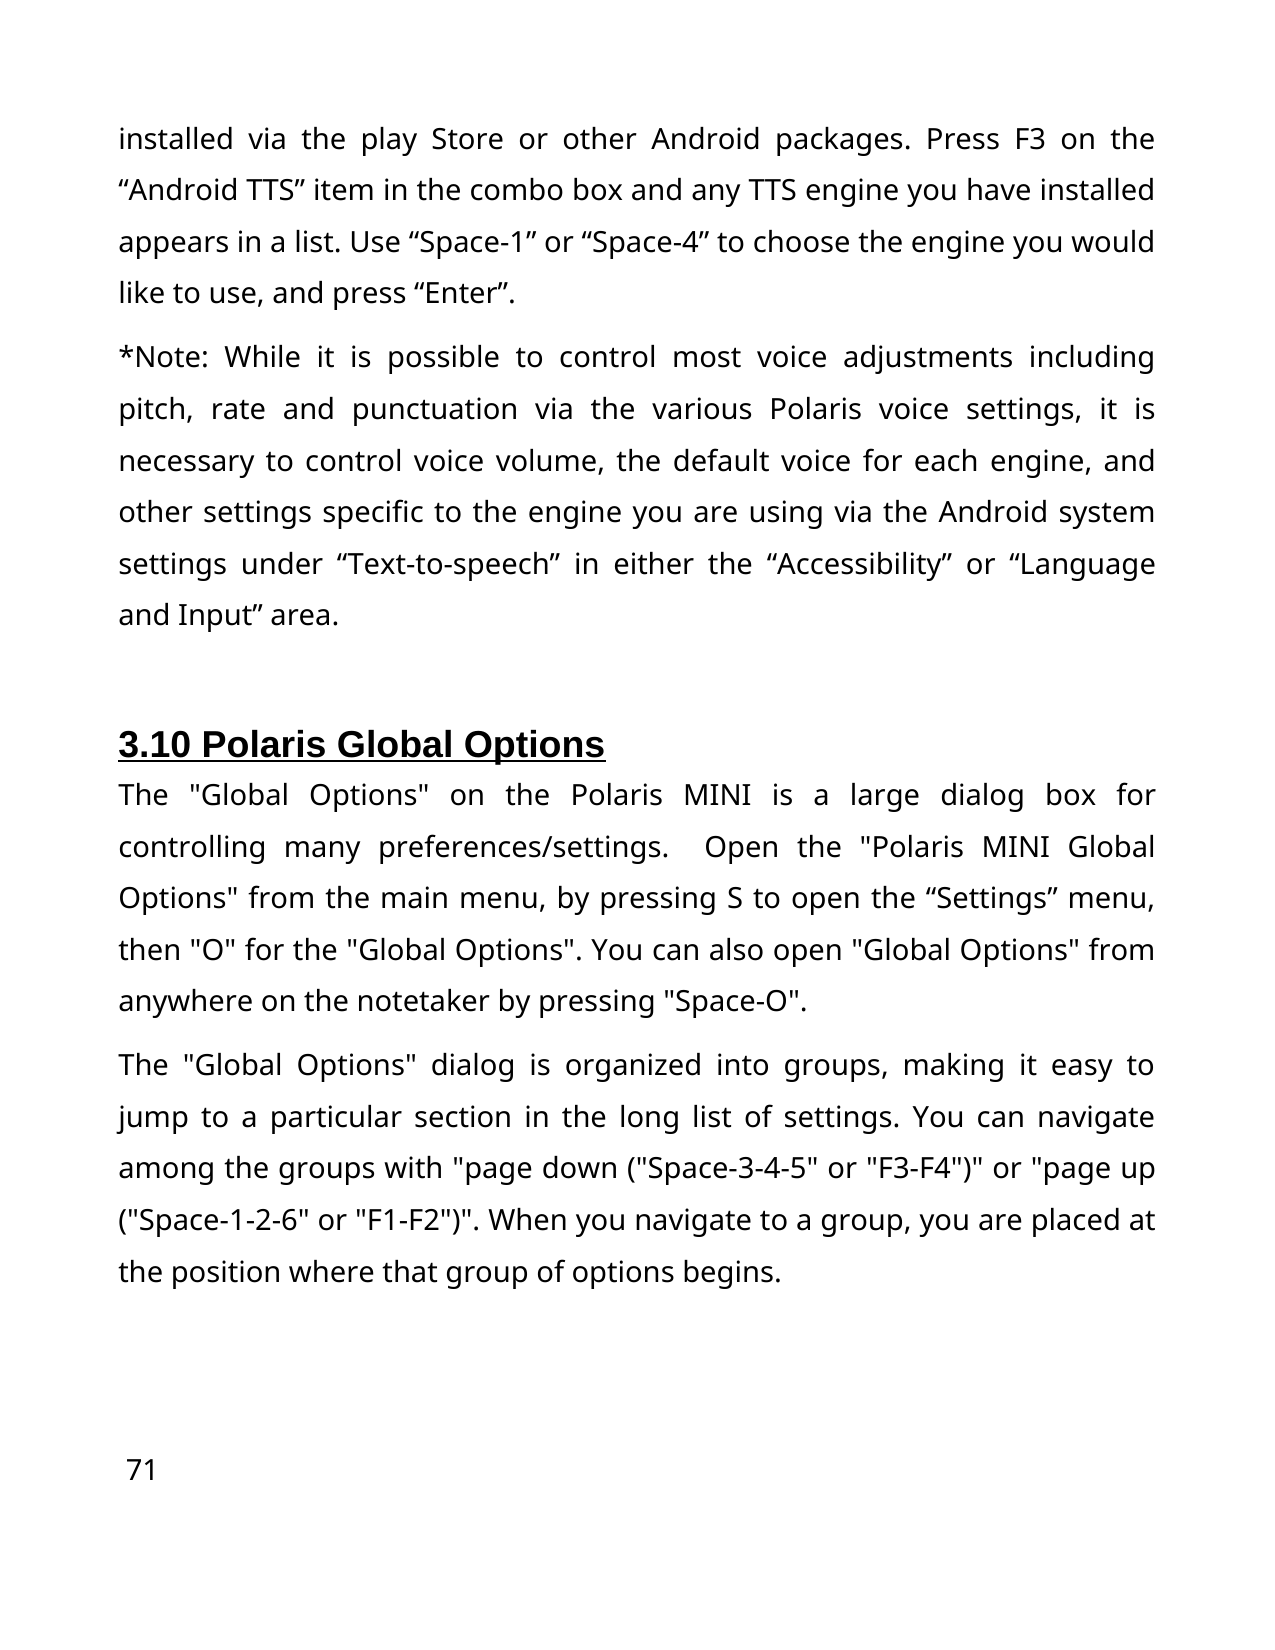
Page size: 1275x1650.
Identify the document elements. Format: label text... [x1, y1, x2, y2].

subtitle 3.10 Polaris Global Options [118, 723, 1157, 766]
text The "Global Options" dialog is organized into groups, making it easy to jump to a particular section in the long list of settings. You can navigate among the groups with "page down ("Space-3-4-5" or "F3-F4")" or "page up ("Space-1-2-6" or "F1-F2")". When you navigate to a group, you are placed at the position where that group of options begins. [118, 1045, 1157, 1291]
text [118, 118, 1157, 312]
text The "Global Options" on the Polaris MINI is a large dialog box for controlling many preferences/settings. Open the "Polaris MINI Global Options" from the main menu, by pressing S to open the “Settings” menu, then "O" for the "Global Options". You can also open "Global Options" from anywhere on the notetaker by pressing "Space-O". [118, 774, 1157, 1020]
text *Note: While it is possible to control most voice adjustments including pitch, rate and punctuation via the various Polaris voice settings, it is necessary to control voice volume, the default voice for each engine, and other settings specific to the engine you are using via the Android system settings under “Text-to-speech” in either the “Accessibility” or “Language and Input” area. [118, 337, 1157, 634]
